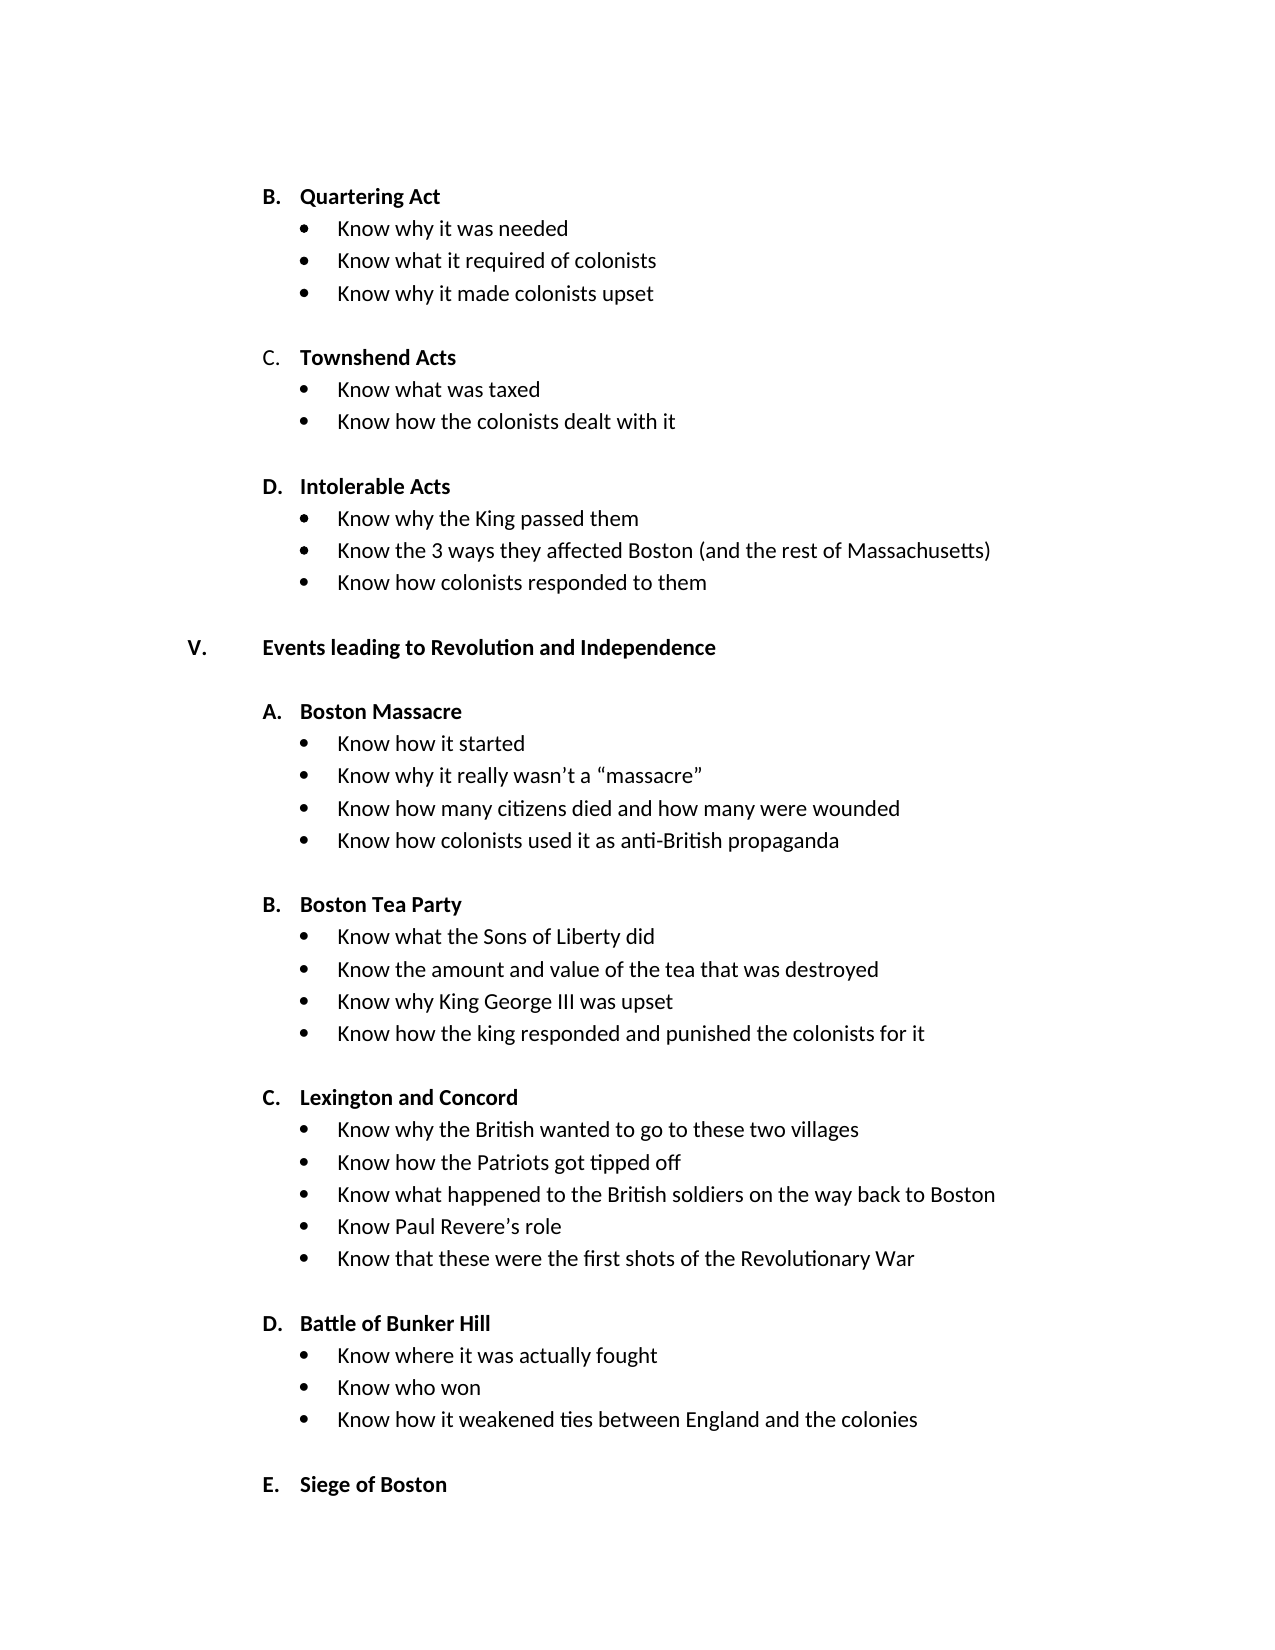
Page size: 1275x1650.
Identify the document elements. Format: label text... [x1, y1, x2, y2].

list Know how the Patriots got tipped off [300, 1148, 1125, 1176]
list Battle of Bunker Hill [262, 1309, 1125, 1337]
list Know how it started [300, 729, 1125, 757]
list Know why it was needed [300, 214, 1125, 242]
list Know why it made colonists upset [300, 279, 1125, 307]
list Boston Tea Party [262, 890, 1125, 918]
list Know where it was actually fought [300, 1341, 1125, 1369]
list Know how colonists responded to them [300, 568, 1125, 596]
list Know the amount and value of the tea that was destroyed [300, 955, 1125, 983]
list Events leading to Revolution and Independence [187, 633, 1125, 661]
list Know why the King passed them [300, 504, 1125, 532]
list Know what was taxed [300, 375, 1125, 403]
list Know why King George III was upset [300, 987, 1125, 1015]
list Know who won [300, 1373, 1125, 1401]
list Know how colonists used it as anti-British propaganda [300, 826, 1125, 854]
list Know how many citizens died and how many were wounded [300, 794, 1125, 822]
list Know the 3 ways they affected Boston (and the rest of Massachusetts) [300, 536, 1125, 564]
list Know why it really wasn’t a “massacre” [300, 762, 1125, 789]
list Know what happened to the British soldiers on the way back to Boston [300, 1180, 1125, 1208]
list Townshend Acts [262, 343, 1125, 371]
list Know what the Sons of Liberty did [300, 922, 1125, 951]
list Know how the colonists dealt with it [300, 407, 1125, 436]
list Boston Massacre [262, 697, 1125, 725]
list Lexington and Concord [262, 1083, 1125, 1111]
list Know that these were the first shots of the Revolutionary War [300, 1244, 1125, 1272]
list Know what it required of colonists [300, 247, 1125, 274]
list Siege of Boston [262, 1470, 1125, 1498]
list Know how the king responded and punished the colonists for it [300, 1019, 1125, 1047]
list Know Paul Revere’s role [300, 1212, 1125, 1240]
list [300, 1405, 1125, 1433]
list Quartering Act [262, 182, 1125, 210]
list Know why the British wanted to go to these two villages [300, 1116, 1125, 1144]
list Intolerable Acts [262, 472, 1125, 500]
